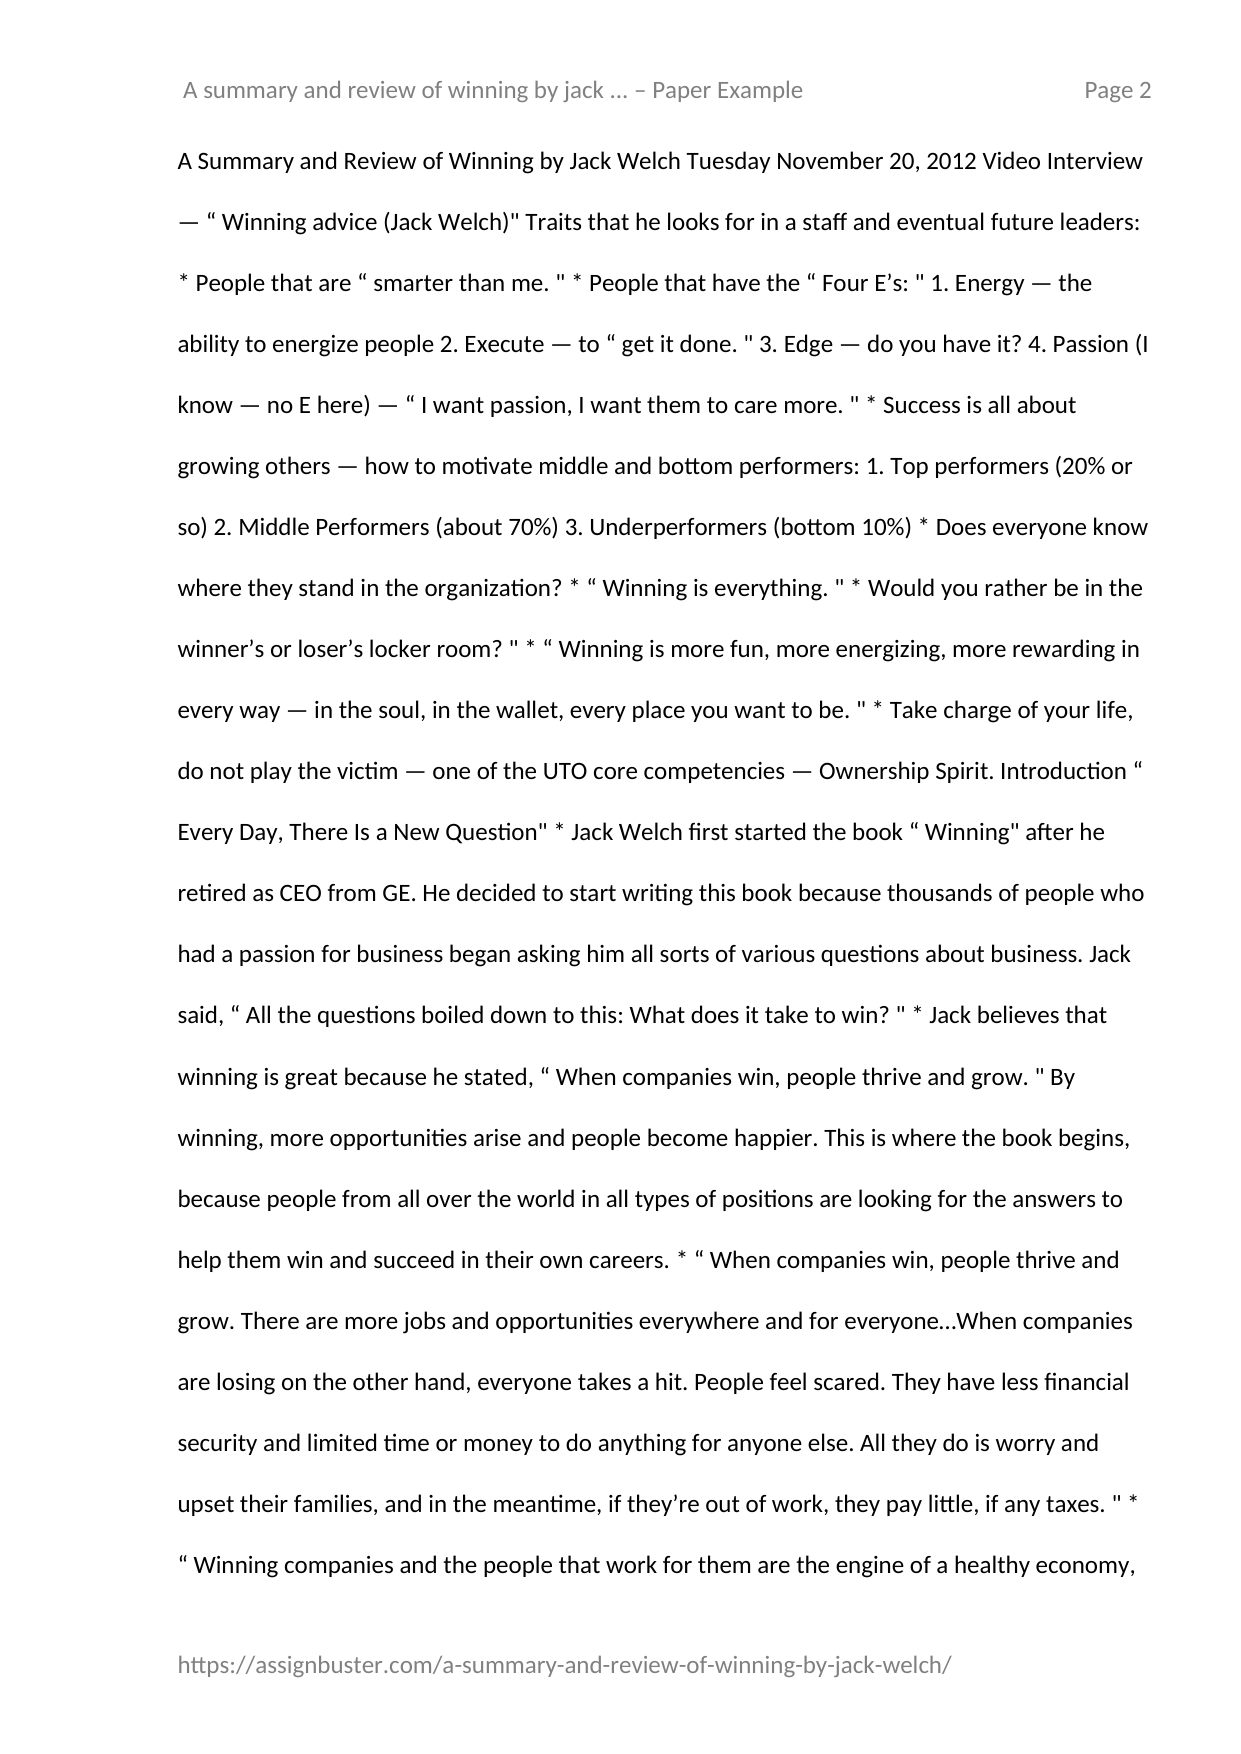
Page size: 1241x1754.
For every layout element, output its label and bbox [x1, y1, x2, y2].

text [177, 145, 1152, 1579]
